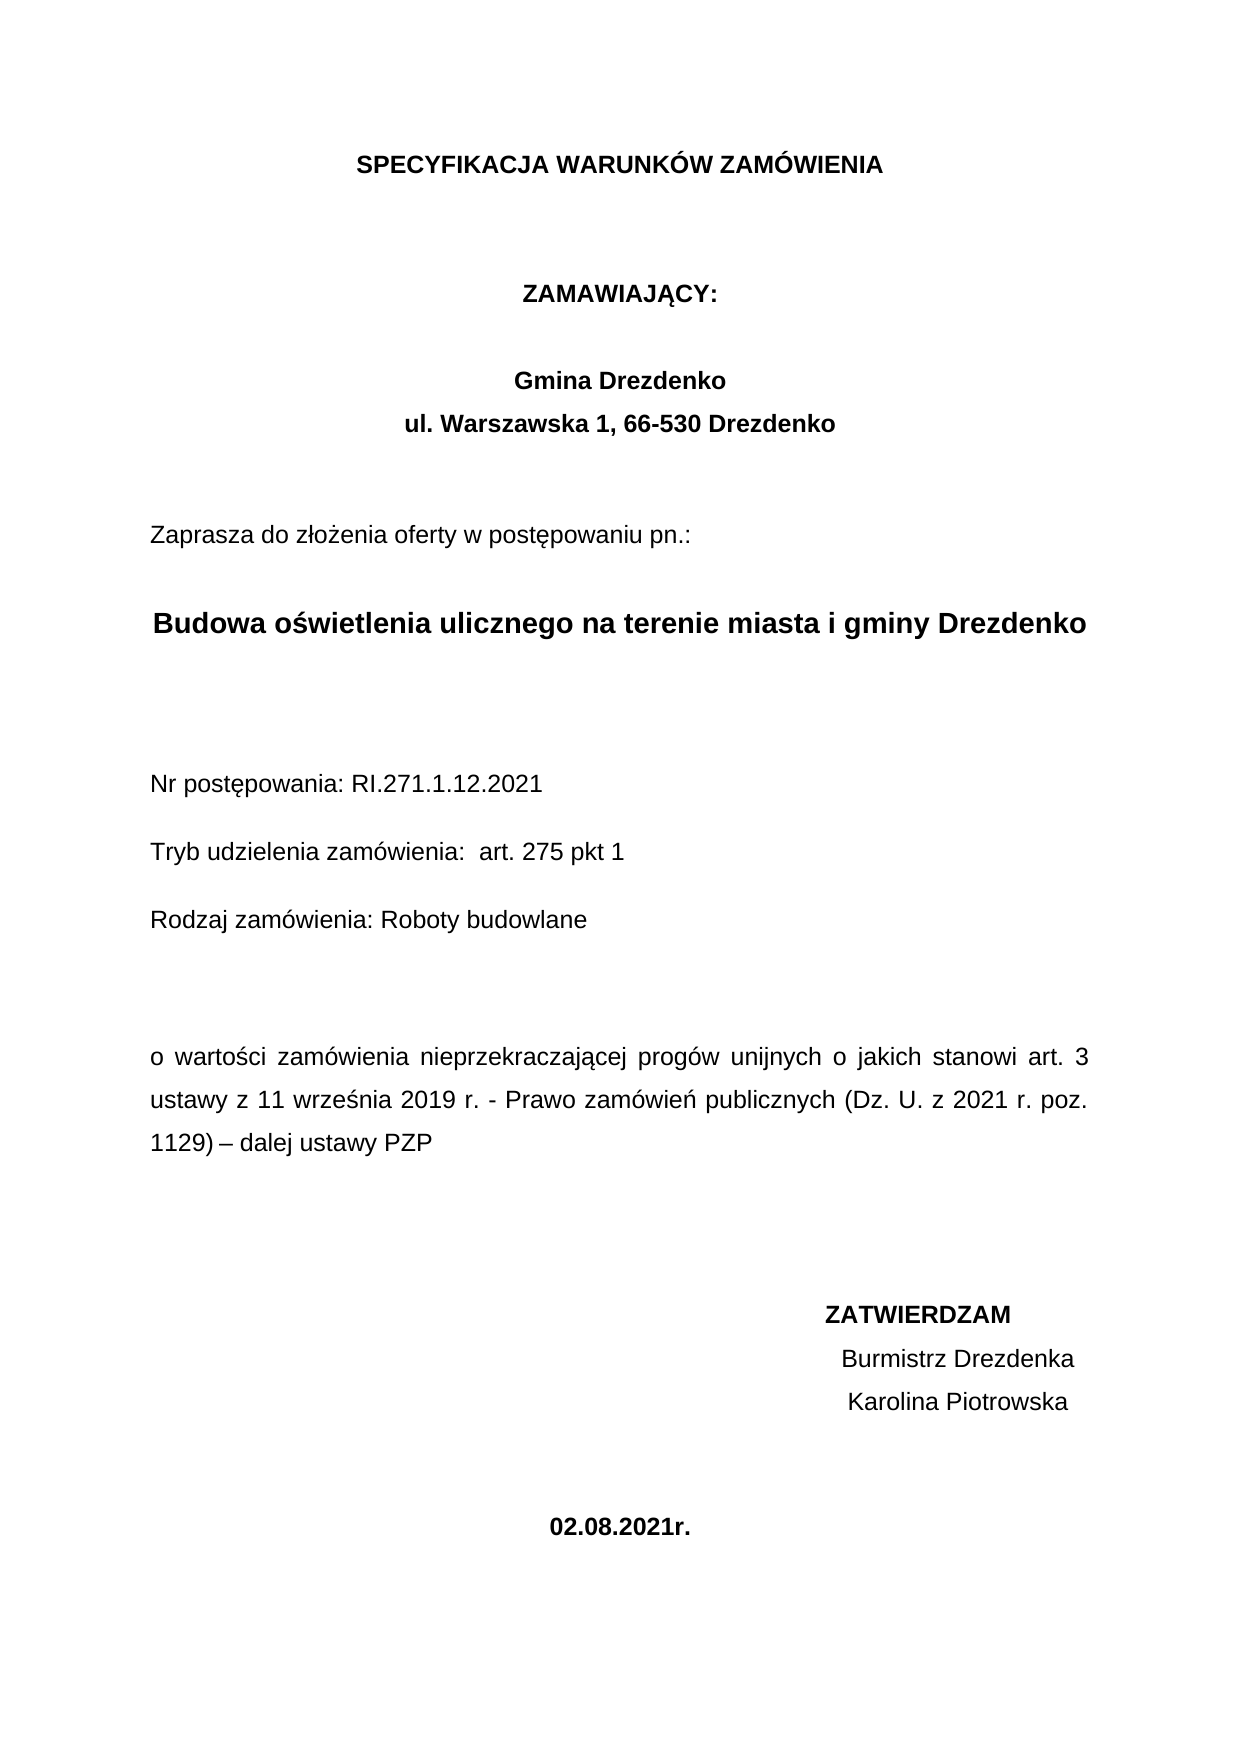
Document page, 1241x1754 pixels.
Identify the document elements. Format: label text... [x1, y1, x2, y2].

text Zaprasza do złożenia oferty w postępowaniu pn.: [150, 520, 1090, 549]
text Nr postępowania: RI.271.1.12.2021 [150, 769, 1090, 798]
text SPECYFIKACJA WARUNKÓW ZAMÓWIENIA [150, 150, 1090, 179]
text ZAMAWIAJĄCY: [150, 279, 1090, 308]
text Burmistrz Drezdenka [825, 1343, 1090, 1372]
text Gmina Drezdenko [150, 366, 1090, 394]
text Tryb udzielenia zamówienia: art. 275 pkt 1 [150, 837, 1090, 866]
text 02.08.2021r. [150, 1512, 1090, 1541]
text Rodzaj zamówienia: Roboty budowlane [150, 905, 1090, 934]
text o wartości zamówienia nieprzekraczającej progów unijnych o jakich stanowi art. 3 ustawy z 11 września 2019 r. - Prawo zamówień publicznych (Dz. U. z 2021 r. poz. 1129) – dalej ustawy PZP [150, 1042, 1090, 1157]
text Budowa oświetlenia ulicznego na terenie miasta i gminy Drezdenko [150, 606, 1090, 640]
text Karolina Piotrowska [825, 1387, 1090, 1415]
text ZATWIERDZAM [750, 1300, 1090, 1329]
text ul. Warszawska 1, 66-530 Drezdenko [150, 409, 1090, 437]
